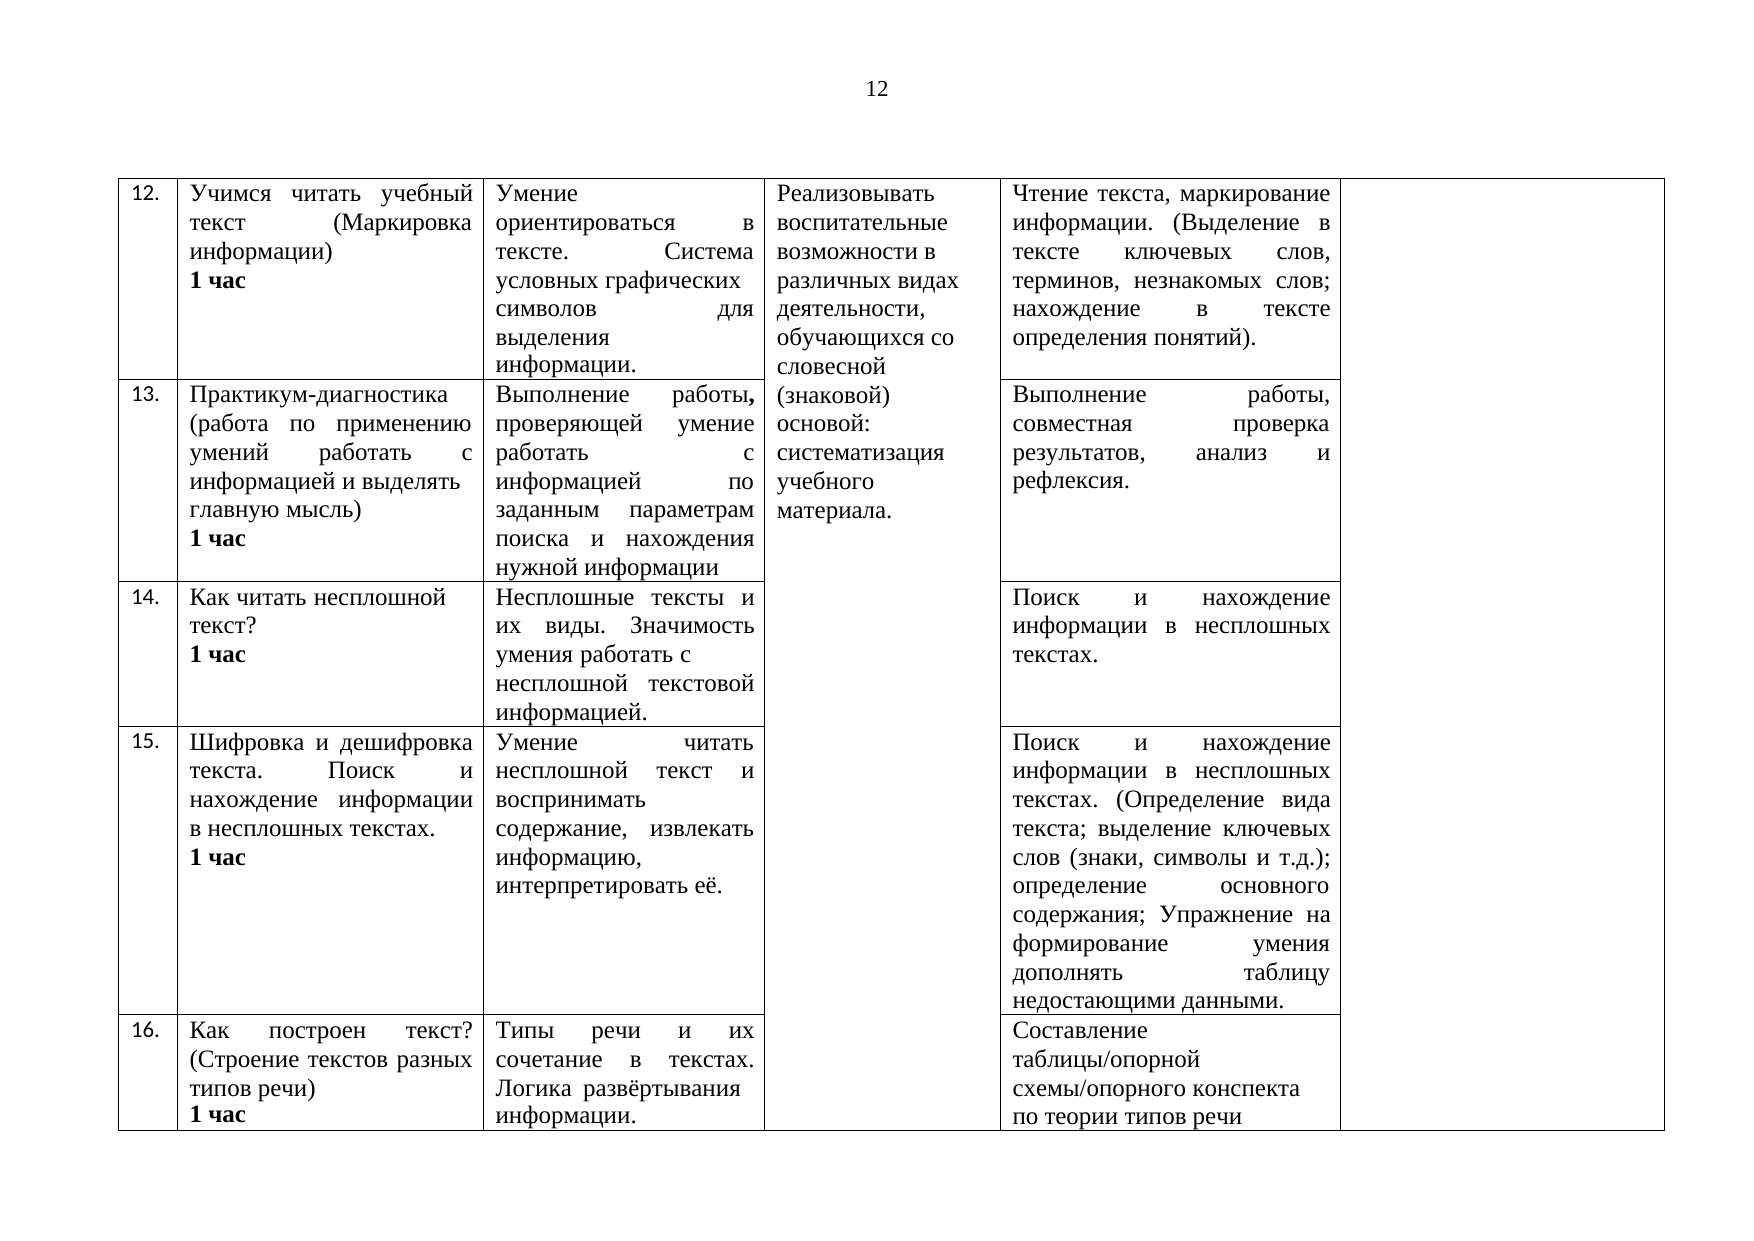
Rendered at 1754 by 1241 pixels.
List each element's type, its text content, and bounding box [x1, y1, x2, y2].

table_cell Составление таблицы/опорной схемы/опорного конспекта по теории типов речи [1001, 1015, 1340, 1130]
table_cell Выполнение работы, совместная проверка результатов, анализ и рефлексия. [1001, 380, 1340, 581]
table_header Умение ориентироваться в тексте. Система условных графических символов для выделения информации. [484, 179, 764, 378]
table_cell 14. [119, 582, 177, 726]
table_cell Типы речи и их сочетание в текстах. Логика развёртывания информации. [484, 1015, 764, 1130]
table_cell Несплошные тексты и их виды. Значимость умения работать с несплошной текстовой информацией. [484, 582, 764, 726]
table_cell 13. [119, 380, 177, 581]
table_cell Шифровка и дешифровка текста. Поиск и нахождение информации в несплошных текстах. 1 час [178, 727, 483, 1014]
table_cell Как построен текст? (Строение текстов разных типов речи) 1 час [178, 1015, 483, 1130]
table_cell 15. [119, 727, 177, 1014]
table_header Учимся читать учебный текст (Маркировка информации) 1 час [178, 179, 483, 378]
table_cell Поиск и нахождение информации в несплошных текстах. [1001, 582, 1340, 726]
table_cell 16. [119, 1015, 177, 1130]
table_header [1341, 179, 1664, 1130]
table_cell Умение читать несплошной текст и воспринимать содержание, извлекать информацию, интерпретировать её. [484, 727, 764, 1014]
table_cell Практикум-диагностика (работа по применению умений работать с информацией и выделять главную мысль) 1 час [178, 380, 483, 581]
table_cell Выполнение работы, проверяющей умение работать с информацией по заданным параметрам поиска и нахождения нужной информации [484, 380, 764, 581]
table_header Реализовывать воспитательные возможности в различных видах деятельности, обучающихся со словесной (знаковой) основой: систематизация учебного материала. [765, 179, 1000, 1130]
table_cell Как читать несплошной текст? 1 час [178, 582, 483, 726]
table_header 12. [119, 179, 177, 378]
table_header Чтение текста, маркирование информации. (Выделение в тексте ключевых слов, терминов, незнакомых слов; нахождение в тексте определения понятий). [1001, 179, 1340, 378]
table_cell Поиск и нахождение информации в несплошных текстах. (Определение вида текста; выделение ключевых слов (знаки, символы и т.д.); определение основного содержания; Упражнение на формирование умения дополнять таблицу недостающими данными. [1001, 727, 1340, 1014]
